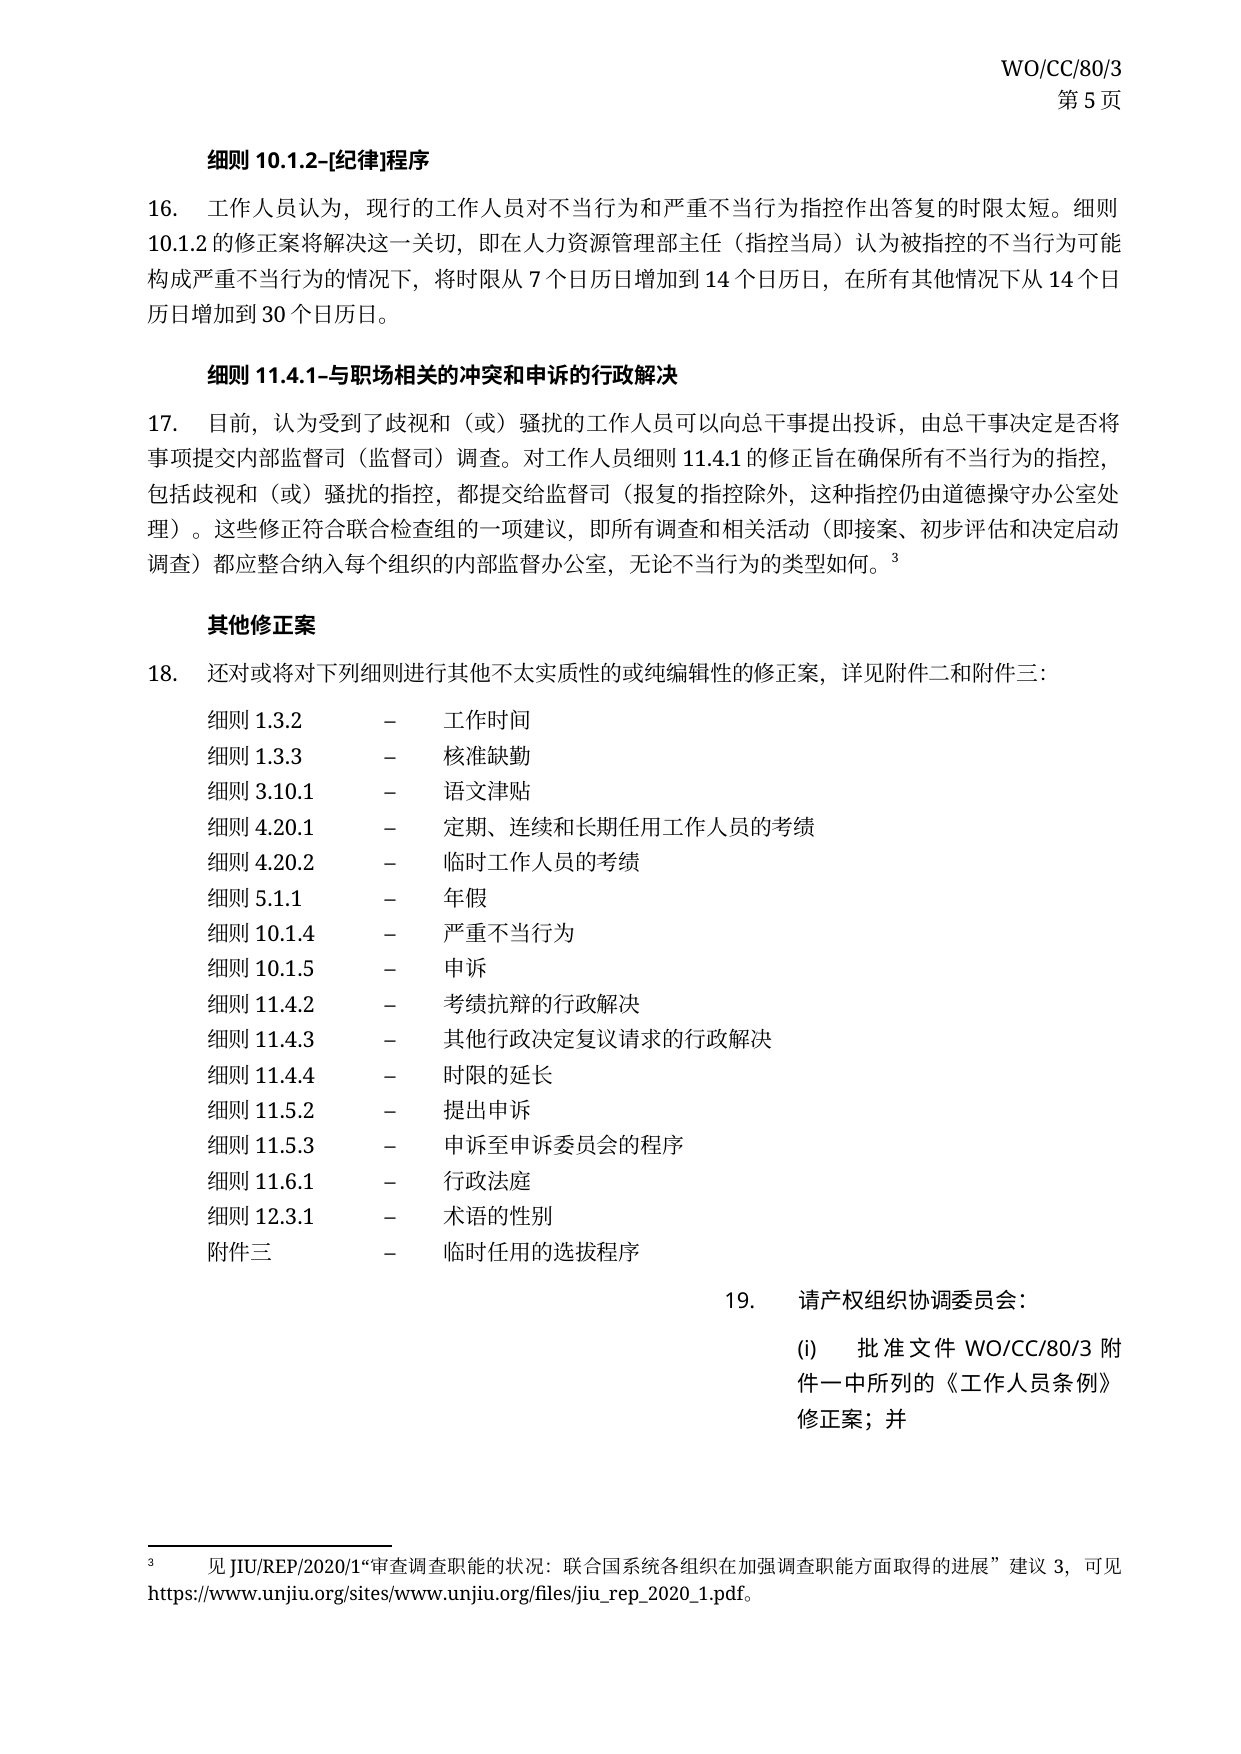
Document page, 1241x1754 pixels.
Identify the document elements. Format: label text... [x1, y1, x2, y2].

text 细则11.4.1–与职场相关的冲突和申诉的行政解决 [207, 354, 1122, 389]
text 附件三 – 临时任用的选拔程序 [207, 1231, 1122, 1267]
text 细则10.1.2–[纪律]程序 [207, 139, 1122, 175]
text 细则3.10.1 – 语文津贴 [207, 771, 1122, 806]
text 细则11.5.3 – 申诉至申诉委员会的程序 [207, 1125, 1122, 1160]
text 细则12.3.1 – 术语的性别 [207, 1196, 1122, 1231]
text 细则1.3.3 – 核准缺勤 [207, 735, 1122, 771]
list 目前，认为受到了歧视和（或）骚扰的工作人员可以向总干事提出投诉，由总干事决定是否将事项提交内部监督司（监督司）调查。对工作人员细则11.4.1的修正旨在确保所有不当行为的指控，包括歧视和（或）骚扰的指控，都提交给监督司（报复的指控除外，这种指控仍由道德操守办公室处理）。这些修正符合联合检查组的一项建议，即所有调查和相关活动（即接案、初步评估和决定启动调查）都应整合纳入每个组织的内部监督办公室，无论不当行为的类型如何。 [148, 402, 1122, 579]
text 细则4.20.1 – 定期、连续和长期任用工作人员的考绩 [207, 806, 1122, 842]
text 细则10.1.4 – 严重不当行为 [207, 912, 1122, 948]
text 细则4.20.2 – 临时工作人员的考绩 [207, 842, 1122, 877]
text 细则11.6.1 – 行政法庭 [207, 1160, 1122, 1196]
list 还对或将对下列细则进行其他不太实质性的或纯编辑性的修正案，详见附件二和附件三： [148, 652, 1122, 687]
text 细则1.3.2 – 工作时间 [207, 700, 1122, 735]
text 细则11.4.3 – 其他行政决定复议请求的行政解决 [207, 1019, 1122, 1054]
text 细则5.1.1 – 年假 [207, 877, 1122, 912]
text 细则11.4.4 – 时限的延长 [207, 1054, 1122, 1089]
list 工作人员认为，现行的工作人员对不当行为和严重不当行为指控作出答复的时限太短。细则10.1.2的修正案将解决这一关切，即在人力资源管理部主任（指控当局）认为被指控的不当行为可能构成严重不当行为的情况下，将时限从7个日历日增加到14个日历日，在所有其他情况下从14个日历日增加到30个日历日。 [148, 187, 1122, 329]
text 细则11.4.2 – 考绩抗辩的行政解决 [207, 983, 1122, 1019]
text 其他修正案 [207, 604, 1122, 639]
list 批准文件WO/CC/80/3附件一中所列的《工作人员条例》修正案；并 [797, 1327, 1122, 1433]
text 细则10.1.5 – 申诉 [207, 948, 1122, 983]
list 请产权组织协调委员会： [724, 1279, 1122, 1314]
text 细则11.5.2 – 提出申诉 [207, 1089, 1122, 1125]
